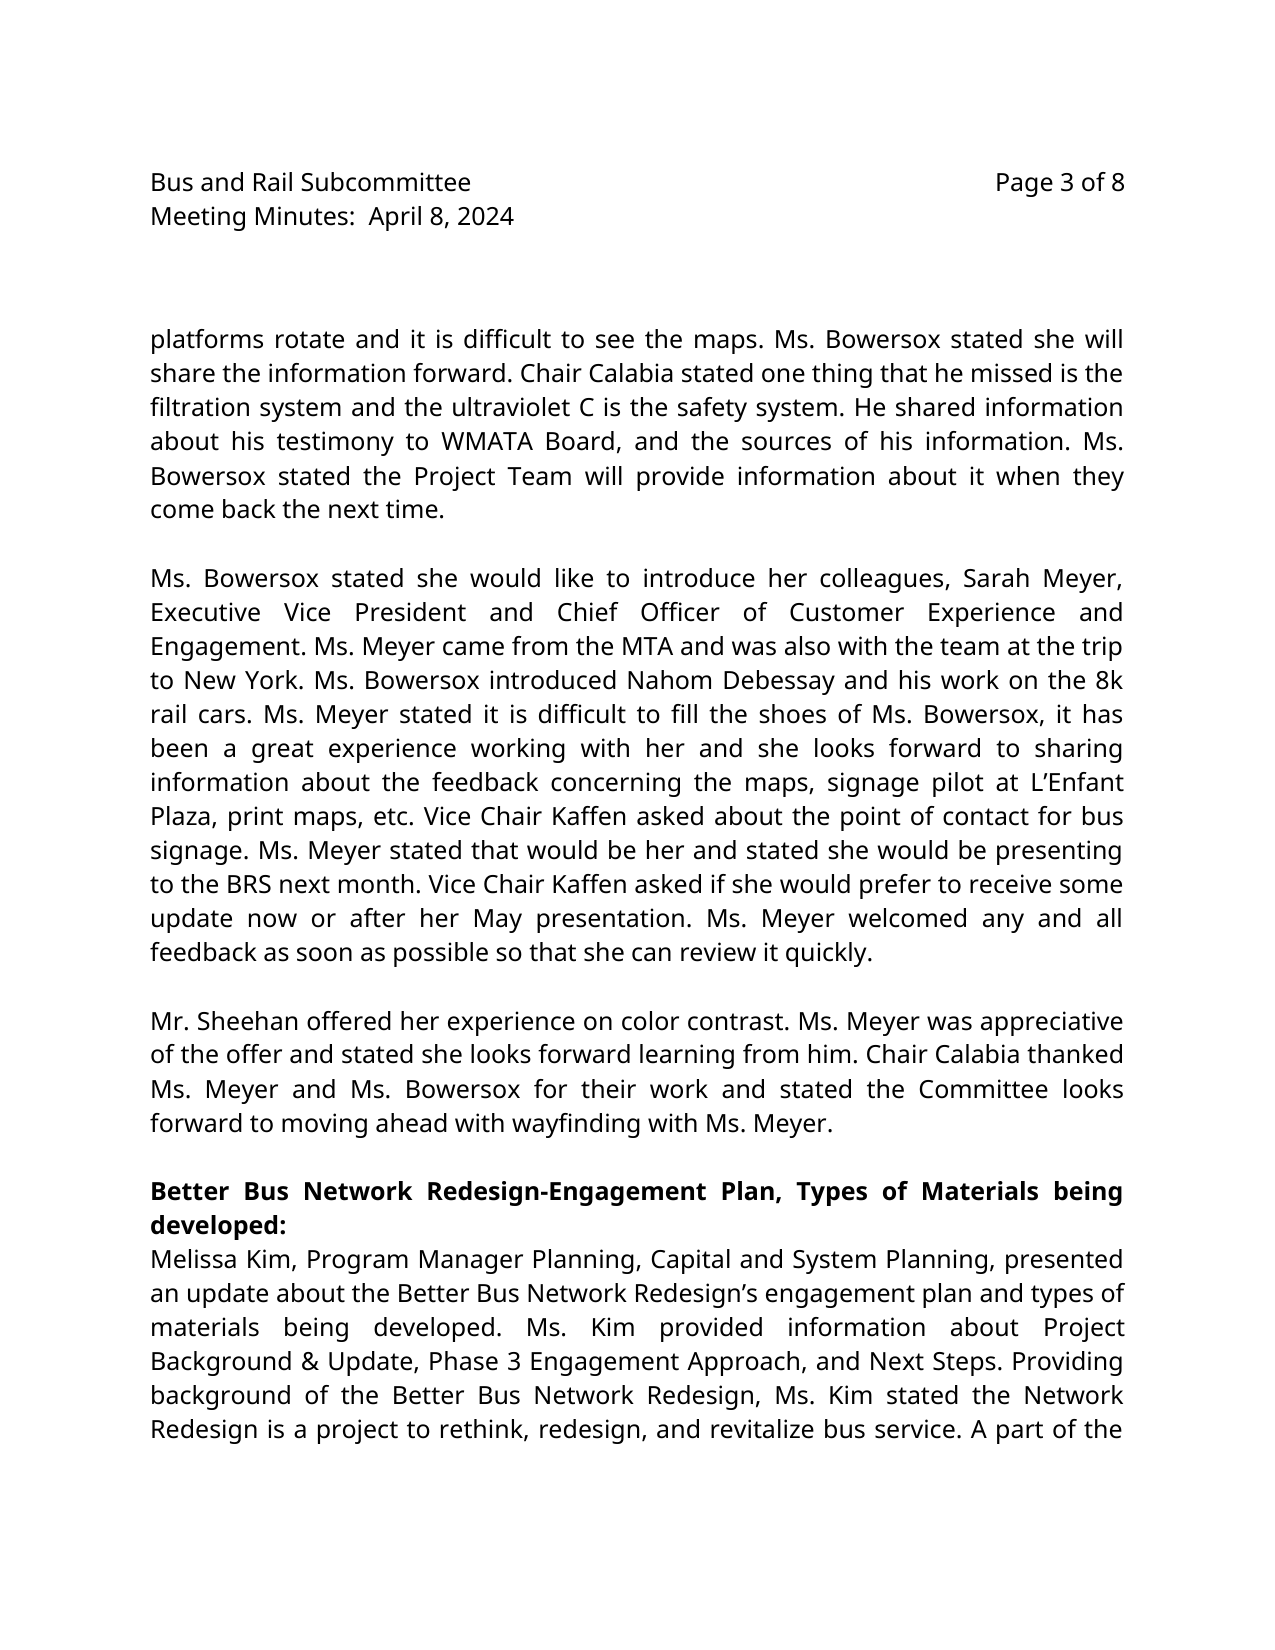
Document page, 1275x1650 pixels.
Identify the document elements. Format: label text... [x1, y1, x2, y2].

text Ms. Bowersox stated she would like to introduce her colleagues, Sarah Meyer, Executive Vice President and Chief Officer of Customer Experience and Engagement. Ms. Meyer came from the MTA and was also with the team at the trip to New York. Ms. Bowersox introduced Nahom Debessay and his work on the 8k rail cars. Ms. Meyer stated it is difficult to fill the shoes of Ms. Bowersox, it has been a great experience working with her and she looks forward to sharing information about the feedback concerning the maps, signage pilot at L’Enfant Plaza, print maps, etc. Vice Chair Kaffen asked about the point of contact for bus signage. Ms. Meyer stated that would be her and stated she would be presenting to the BRS next month. Vice Chair Kaffen asked if she would prefer to receive some update now or after her May presentation. Ms. Meyer welcomed any and all feedback as soon as possible so that she can review it quickly. [150, 560, 1125, 969]
text Mr. Sheehan offered her experience on color contrast. Ms. Meyer was appreciative of the offer and stated she looks forward learning from him. Chair Calabia thanked Ms. Meyer and Ms. Bowersox for their work and stated the Committee looks forward to moving ahead with wayfinding with Ms. Meyer. [150, 1003, 1125, 1139]
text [150, 1242, 1125, 1446]
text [150, 322, 1125, 526]
text Better Bus Network Redesign-Engagement Plan, Types of Materials being developed: [150, 1173, 1125, 1242]
